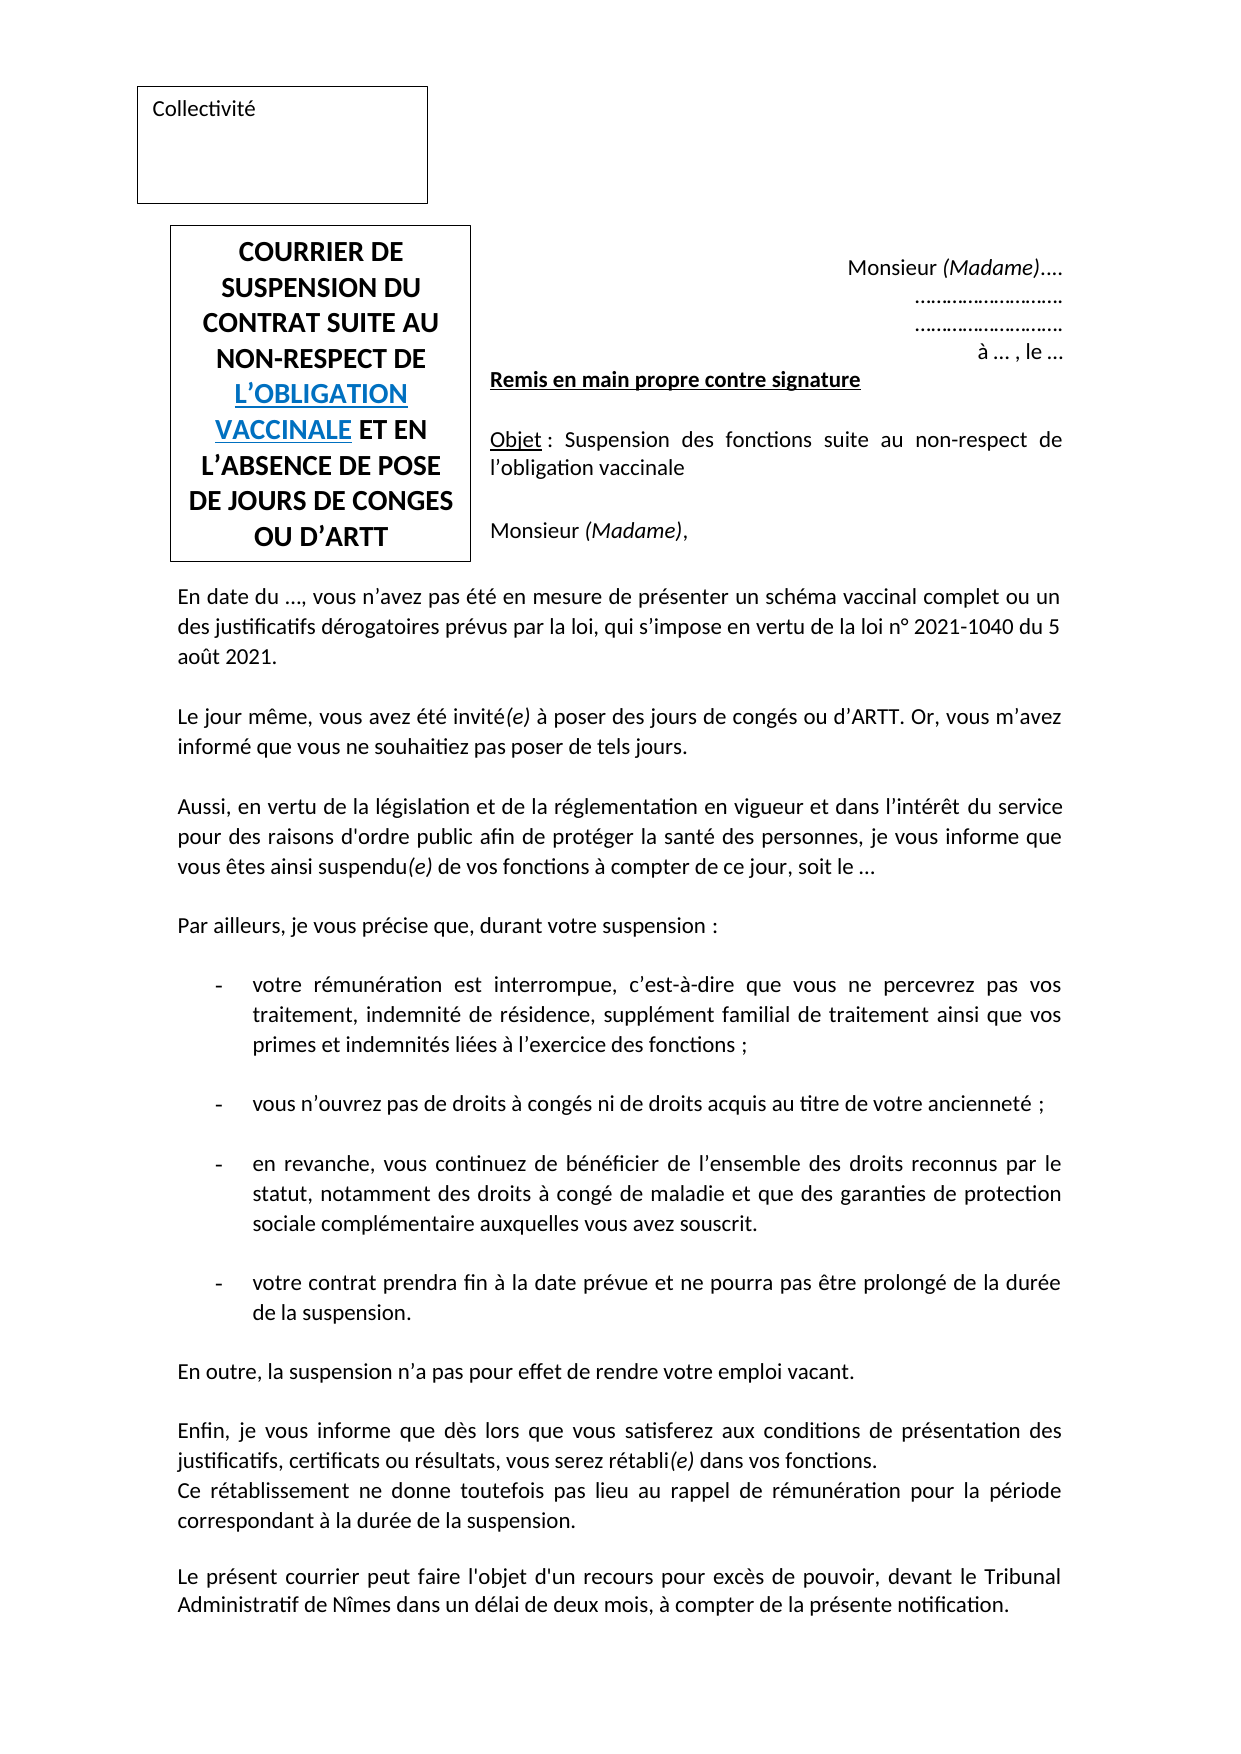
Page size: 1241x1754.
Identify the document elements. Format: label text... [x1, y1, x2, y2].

text Monsieur (Madame), [471, 516, 1063, 544]
text à … , le … [471, 337, 1063, 365]
list votre contrat prendra fin à la date prévue et ne pourra pas être prolongé de la durée de la suspension. [215, 1266, 1063, 1326]
text Remis en main propre contre signature [471, 365, 1063, 393]
text ………………………. [471, 281, 1063, 309]
text Ce rétablissement ne donne toutefois pas lieu au rappel de rémunération pour la période correspondant à la durée de la suspension. [177, 1474, 1063, 1534]
text à … , le … [177, 337, 470, 365]
text ………………………. [177, 309, 470, 337]
text Objet : Suspension des fonctions suite au non-respect de l’obligation vaccinale [471, 425, 1063, 481]
text Monsieur (Madame).... [177, 253, 470, 281]
list en revanche, vous continuez de bénéficier de l’ensemble des droits reconnus par le statut, notamment des droits à congé de maladie et que des garanties de protection sociale complémentaire auxquelles vous avez souscrit. [215, 1147, 1063, 1237]
text Remis en main propre contre signature [177, 365, 470, 393]
text Monsieur (Madame), [177, 516, 470, 544]
text Objet : Suspension des fonctions suite au non-respect de l’obligation vaccinale [177, 425, 470, 481]
text Enfin, je vous informe que dès lors que vous satisferez aux conditions de présentation des justificatifs, certificats ou résultats, vous serez rétabli(e) dans vos fonctions. [177, 1414, 1063, 1474]
text Aussi, en vertu de la législation et de la réglementation en vigueur et dans l’intérêt du service pour des raisons d'ordre public afin de protéger la santé des personnes, je vous informe que vous êtes ainsi suspendu(e) de vos fonctions à compter de ce jour, soit le … [177, 790, 1063, 880]
text En outre, la suspension n’a pas pour effet de rendre votre emploi vacant. [177, 1355, 1063, 1385]
text ………………………. [471, 309, 1063, 337]
text Le présent courrier peut faire l'objet d'un recours pour excès de pouvoir, devant le Tribunal Administratif de Nîmes dans un délai de deux mois, à compter de la présente notification. [177, 1562, 1063, 1618]
text ………………………. [177, 281, 470, 309]
text En date du …, vous n’avez pas été en mesure de présenter un schéma vaccinal complet ou un des justificatifs dérogatoires prévus par la loi, qui s’impose en vertu de la loi n° 2021-1040 du 5 août 2021. [177, 580, 1063, 670]
text Monsieur (Madame).... [471, 253, 1063, 281]
list vous n’ouvrez pas de droits à congés ni de droits acquis au titre de votre ancienneté ; [215, 1088, 1063, 1118]
text Le jour même, vous avez été invité(e) à poser des jours de congés ou d’ARTT. Or, vous m’avez informé que vous ne souhaitiez pas poser de tels jours. [177, 700, 1063, 760]
text Par ailleurs, je vous précise que, durant votre suspension : [177, 909, 1063, 939]
list votre rémunération est interrompue, c’est-à-dire que vous ne percevrez pas vos traitement, indemnité de résidence, supplément familial de traitement ainsi que vos primes et indemnités liées à l’exercice des fonctions ; [215, 968, 1063, 1058]
